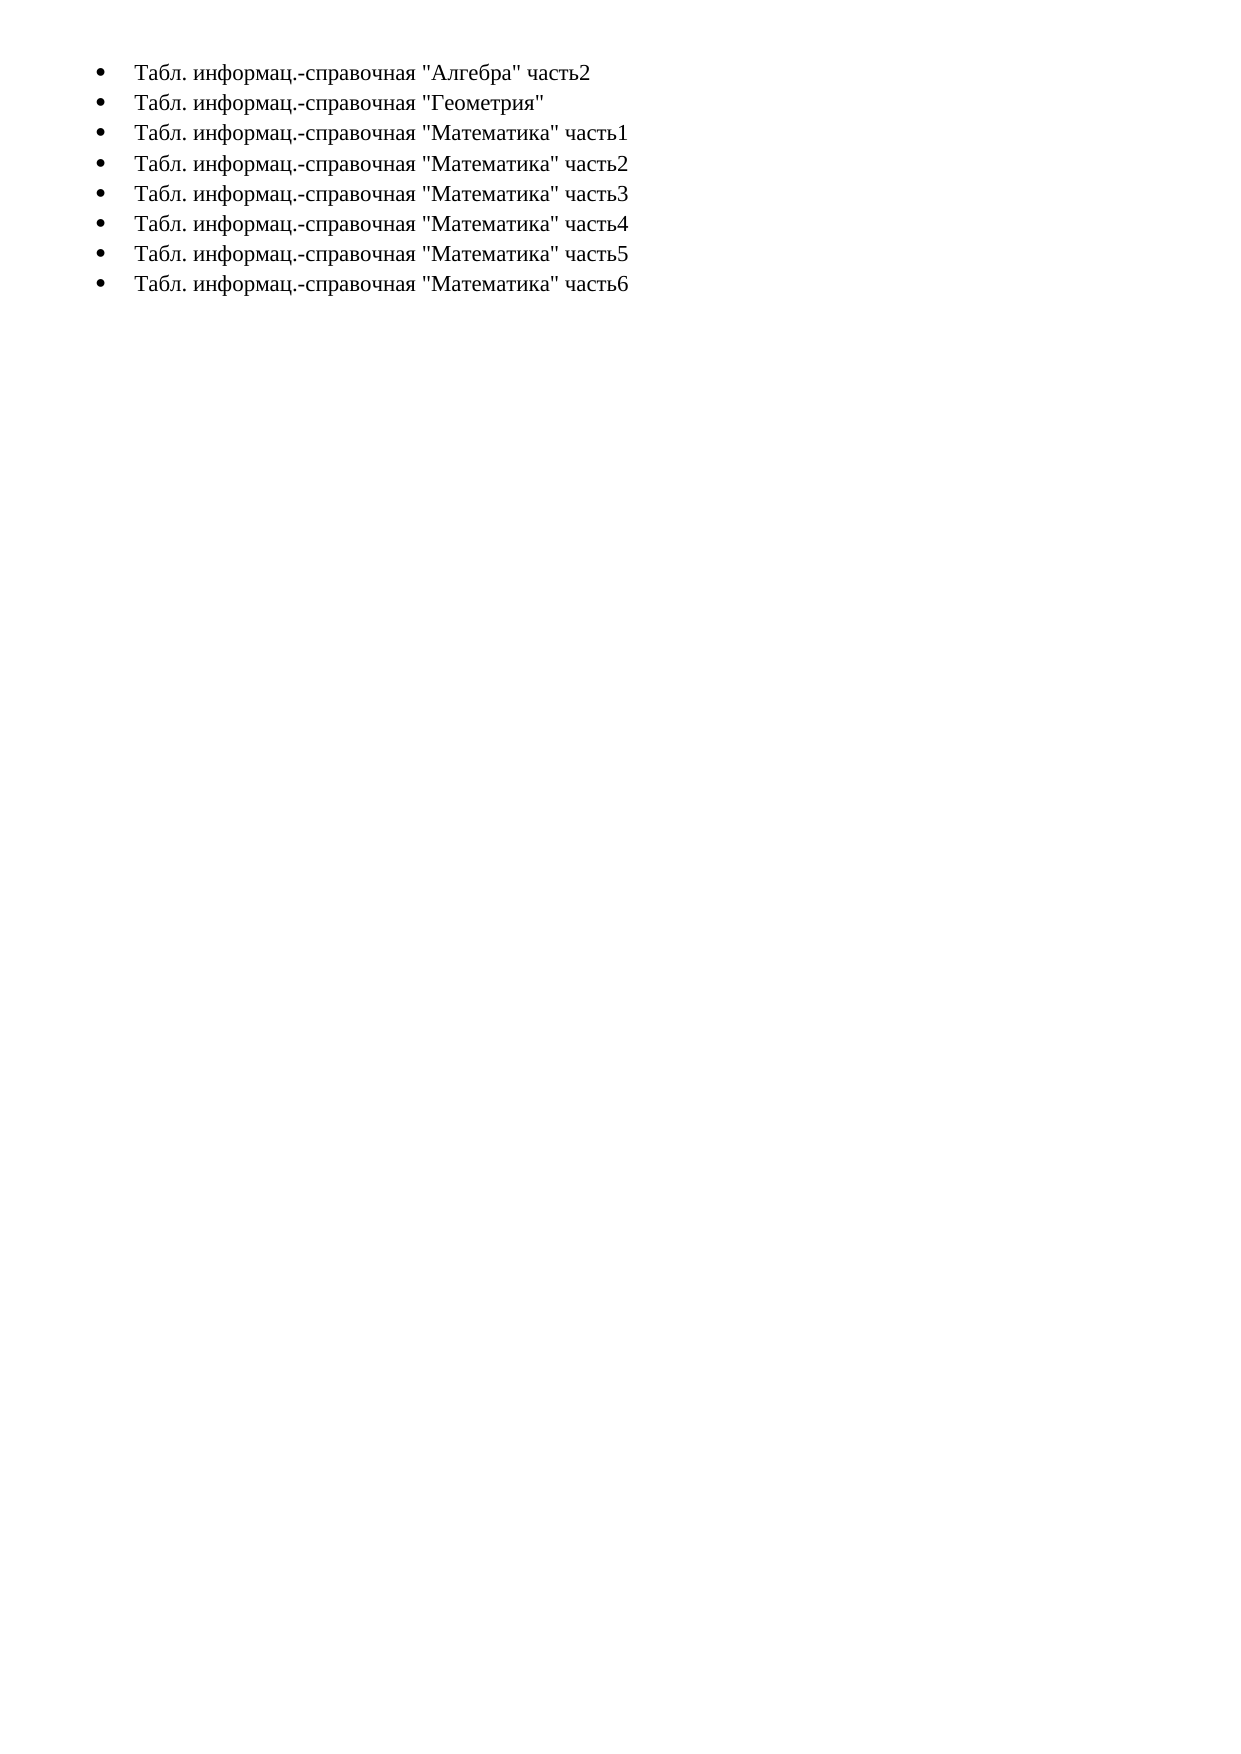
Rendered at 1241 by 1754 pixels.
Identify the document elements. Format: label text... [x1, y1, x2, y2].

list Табл. информац.-справочная "Математика" часть1 [97, 119, 1181, 146]
list Табл. информац.-справочная "Математика" часть3 [97, 180, 1181, 206]
list Табл. информац.-справочная "Математика" часть2 [97, 150, 1181, 176]
list Табл. информац.-справочная "Геометрия" [97, 89, 1181, 116]
list Табл. информац.-справочная "Математика" часть4 [97, 210, 1181, 236]
list Табл. информац.-справочная "Математика" часть6 [97, 271, 1181, 297]
list Табл. информац.-справочная "Математика" часть5 [97, 240, 1181, 267]
list Табл. информац.-справочная "Алгебра" часть2 [97, 59, 1181, 85]
